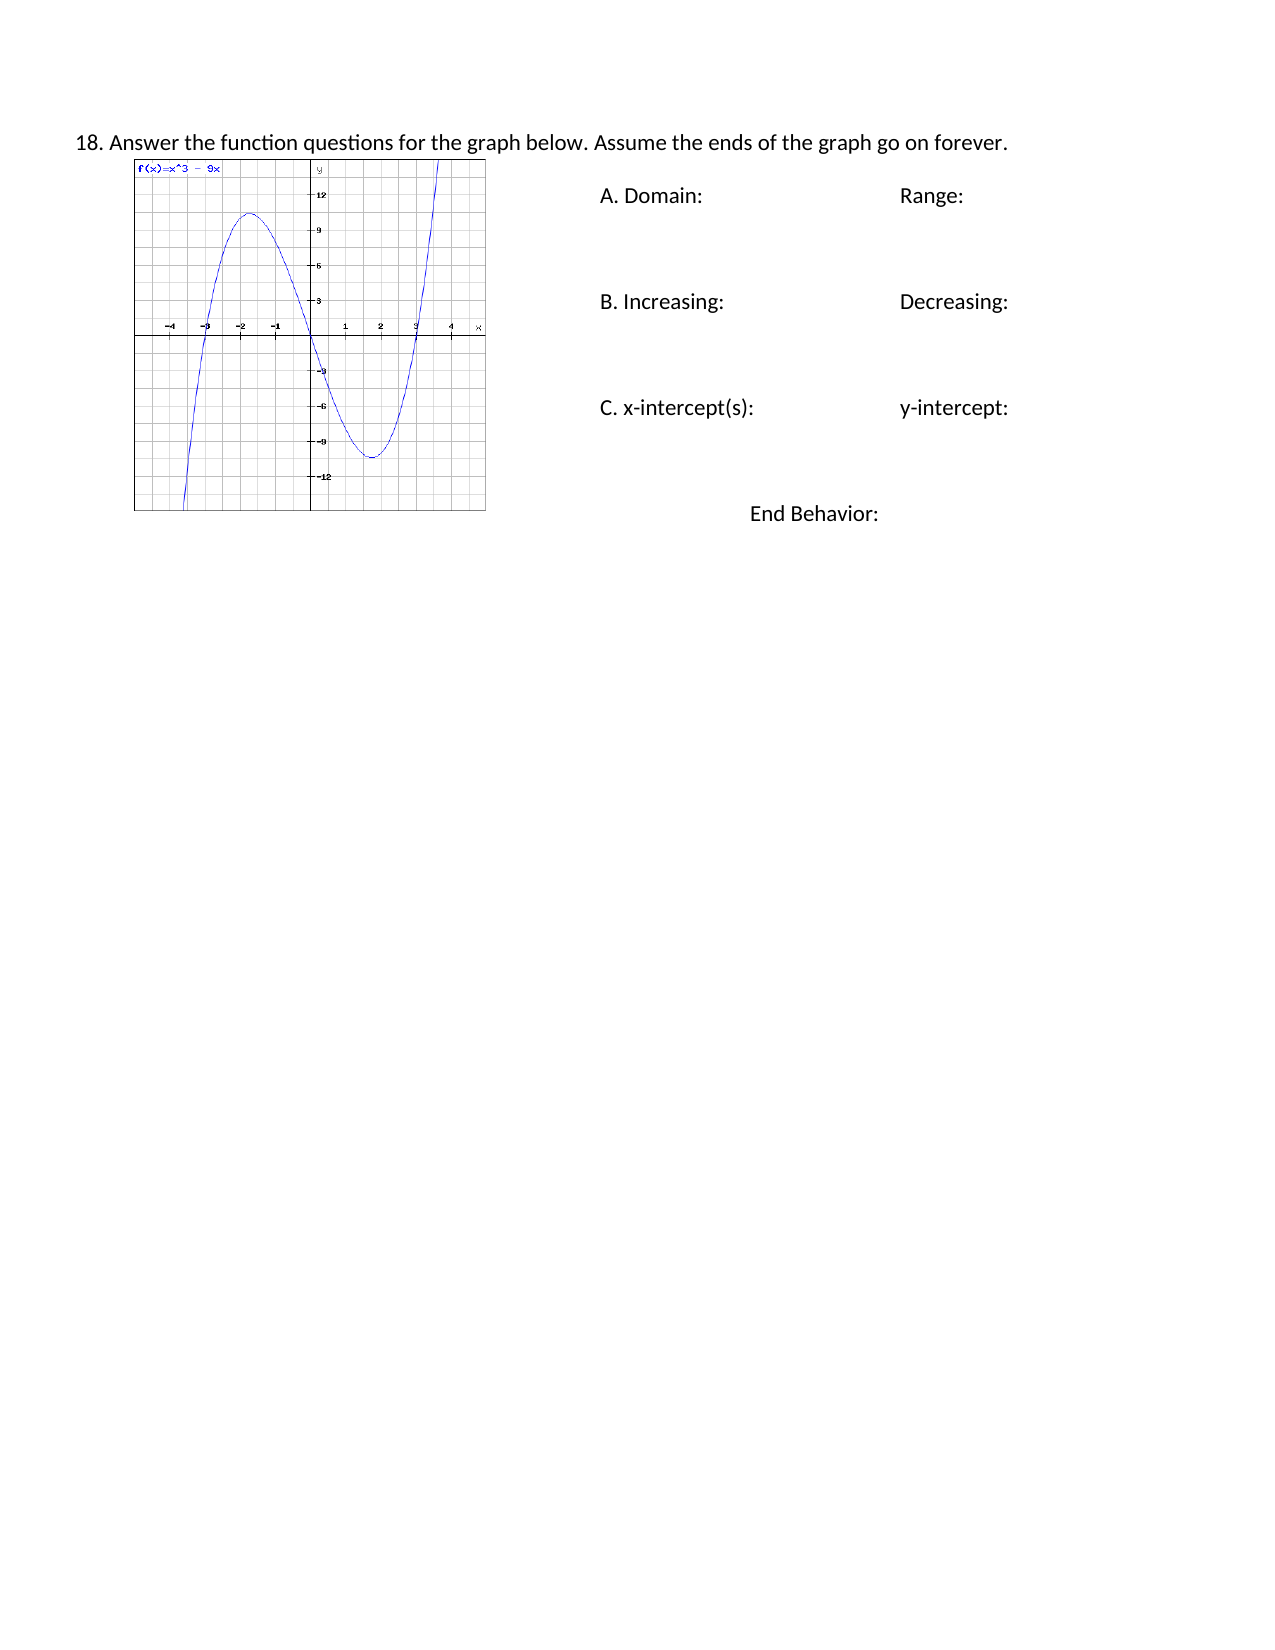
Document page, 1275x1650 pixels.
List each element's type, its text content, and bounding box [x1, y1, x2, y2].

text A. Domain: Range: [75, 181, 1200, 209]
text End Behavior: [75, 499, 1200, 527]
picture [134, 421, 486, 499]
picture [134, 315, 486, 393]
text C. x-intercept(s): y-intercept: [75, 393, 1200, 421]
text B. Increasing: Decreasing: [75, 287, 1200, 315]
text 18. Answer the function questions for the graph below. Assume the ends of the graph go on forever. [75, 128, 1200, 156]
picture [134, 209, 486, 287]
picture [134, 159, 486, 181]
